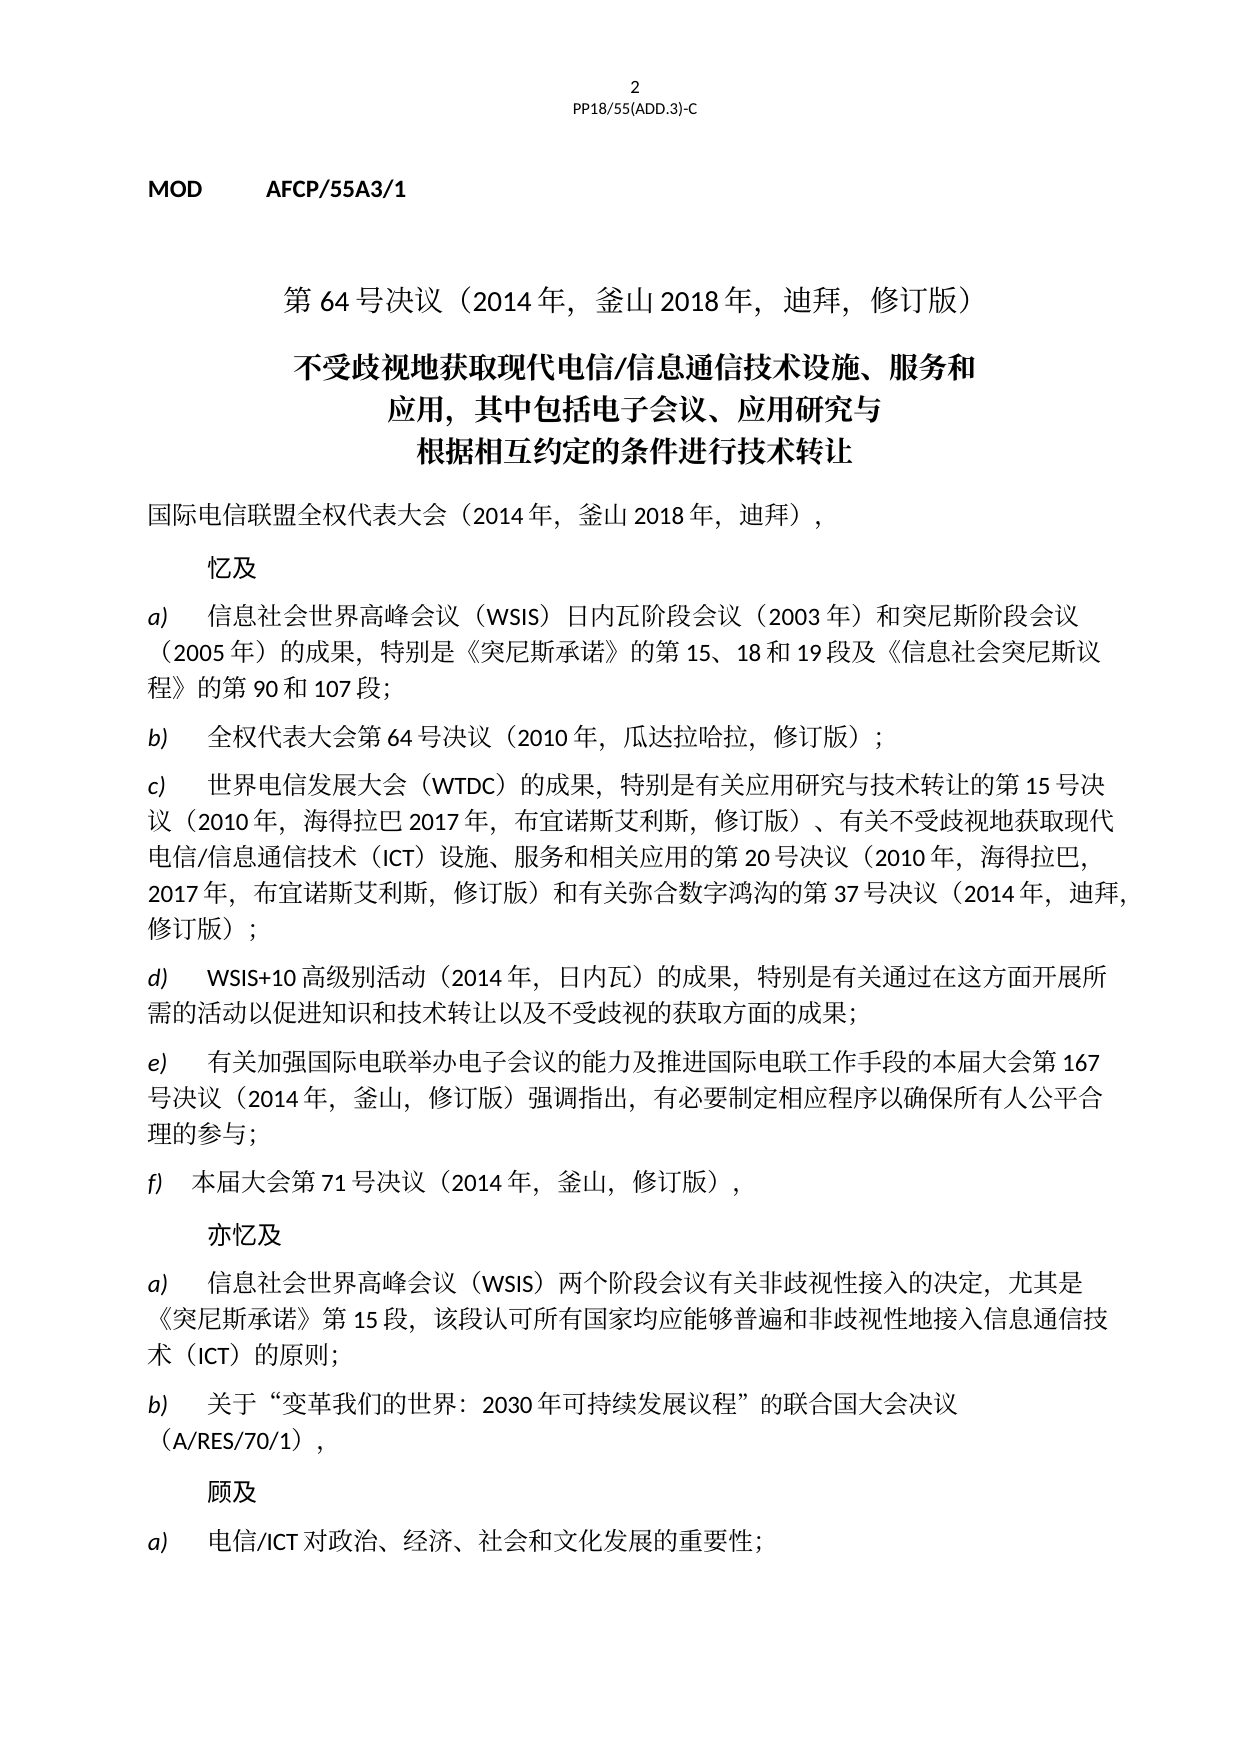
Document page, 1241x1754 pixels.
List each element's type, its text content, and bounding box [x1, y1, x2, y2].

text MOD AFCP/55A3/1 [148, 173, 1122, 203]
text 第 64 号决议（，修订版） [148, 278, 1122, 320]
text e) 有关加强国际电联举办电子会议的能力及推进国际电联工作手段的本届大会第167号决议（2014年，釜山，修订版）强调指出，有必要制定相应程序以确保所有人公平合理的参与； [148, 1042, 1122, 1150]
title 不受歧视地获取现代电信/信息通信技术设施、服务和 应用 [148, 345, 1122, 471]
text 忆及 [207, 548, 1122, 584]
text b) 全权代表大会第64号决议（2010年，瓜达拉哈拉，修订版）； [148, 717, 1122, 753]
text a) 电信/ICT对政治、经济、社会和文化发展的重要性； [148, 1522, 1122, 1558]
text a) 信息社会世界高峰会议（WSIS）日内瓦阶段会议（2003年）和突尼斯阶段会议（2005年）的成果，特别是《突尼斯承诺》的第15、18和19段及《信息社会突尼斯议程》的第90和107段； [148, 597, 1122, 705]
text c) 世界电信发展大会（WTDC）的成果，特别是有关应用研究与技术转让的第15号决议（，修订版）、有关不受歧视地获取现代电信/信息通信技术（ICT）设施、服务和相关应用的第20号决议（修订版）和有关弥合数字鸿沟的第37号决议（2014年，迪拜，修订版）； [148, 766, 1122, 946]
title 国际电信联盟全权代表大会（）， [148, 496, 1122, 532]
text 顾及 [207, 1473, 1122, 1509]
text f) 本届大会第71号决议（2014年，釜山，修订版）， [148, 1163, 1122, 1199]
text d) WSIS+10高级别活动（2014年，日内瓦）的成果，特别是有关通过在这方面开展所需的活动以促进知识和技术转让以及不受歧视的获取方面的成果； [148, 958, 1122, 1030]
